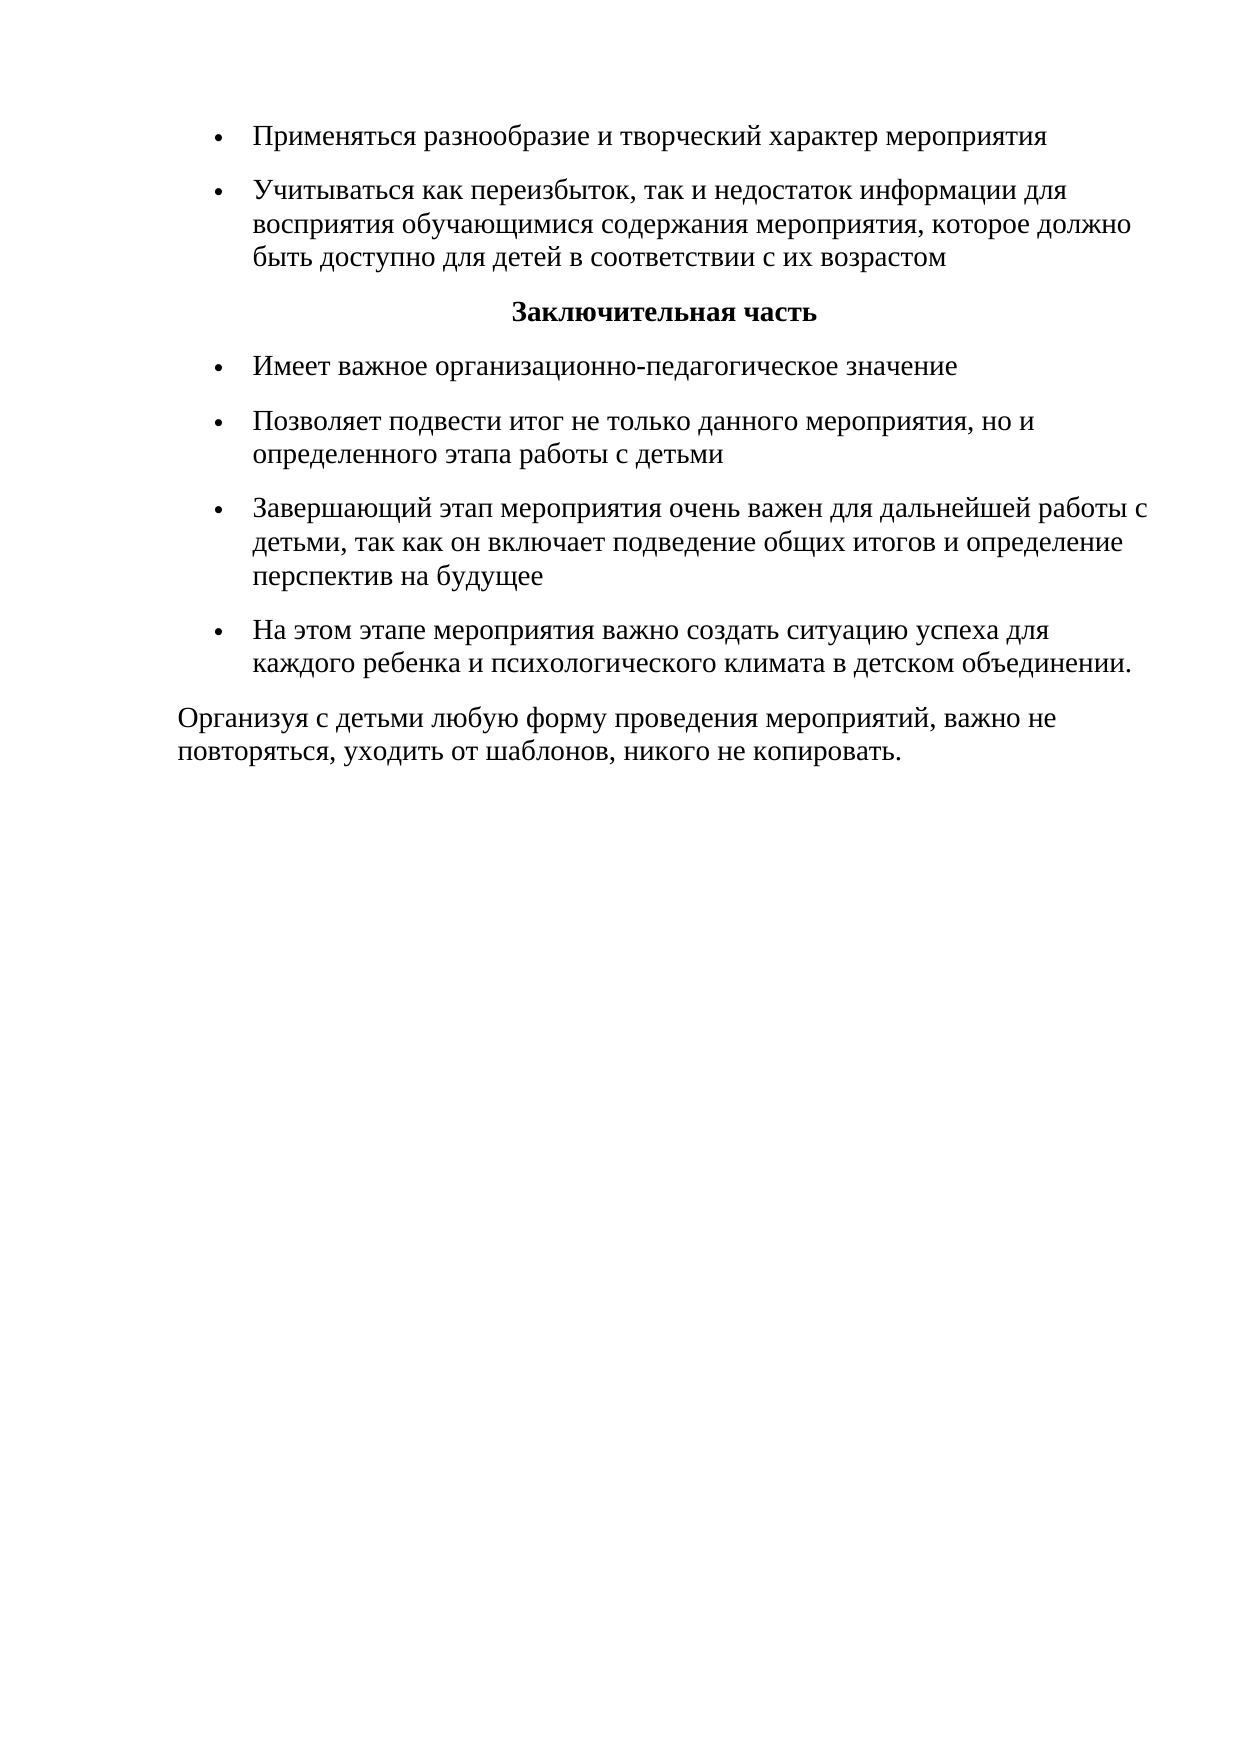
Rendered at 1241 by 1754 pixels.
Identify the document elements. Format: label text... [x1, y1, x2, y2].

list Позволяет подвести итог не только данного мероприятия, но и определенного этапа работы с детьми [215, 403, 1152, 470]
text Организуя с детьми любую форму проведения мероприятий, важно не повторяться, уходить от шаблонов, никого не копировать. [177, 700, 1152, 767]
list Имеет важное организационно-педагогическое значение [215, 348, 1152, 382]
list Применяться разнообразие и творческий характер мероприятия [215, 118, 1152, 152]
list Завершающий этап мероприятия очень важен для дальнейшей работы с детьми, так как он включает подведение общих итогов и определение перспектив на будущее [215, 491, 1152, 591]
list На этом этапе мероприятия важно создать ситуацию успеха для каждого ребенка и психологического климата в детском объединении. [215, 612, 1152, 679]
list Учитываться как переизбыток, так и недостаток информации для восприятия обучающимися содержания мероприятия, которое должно быть доступно для детей в соответствии с их возрастом [215, 172, 1152, 273]
text Заключительная часть [177, 294, 1152, 327]
